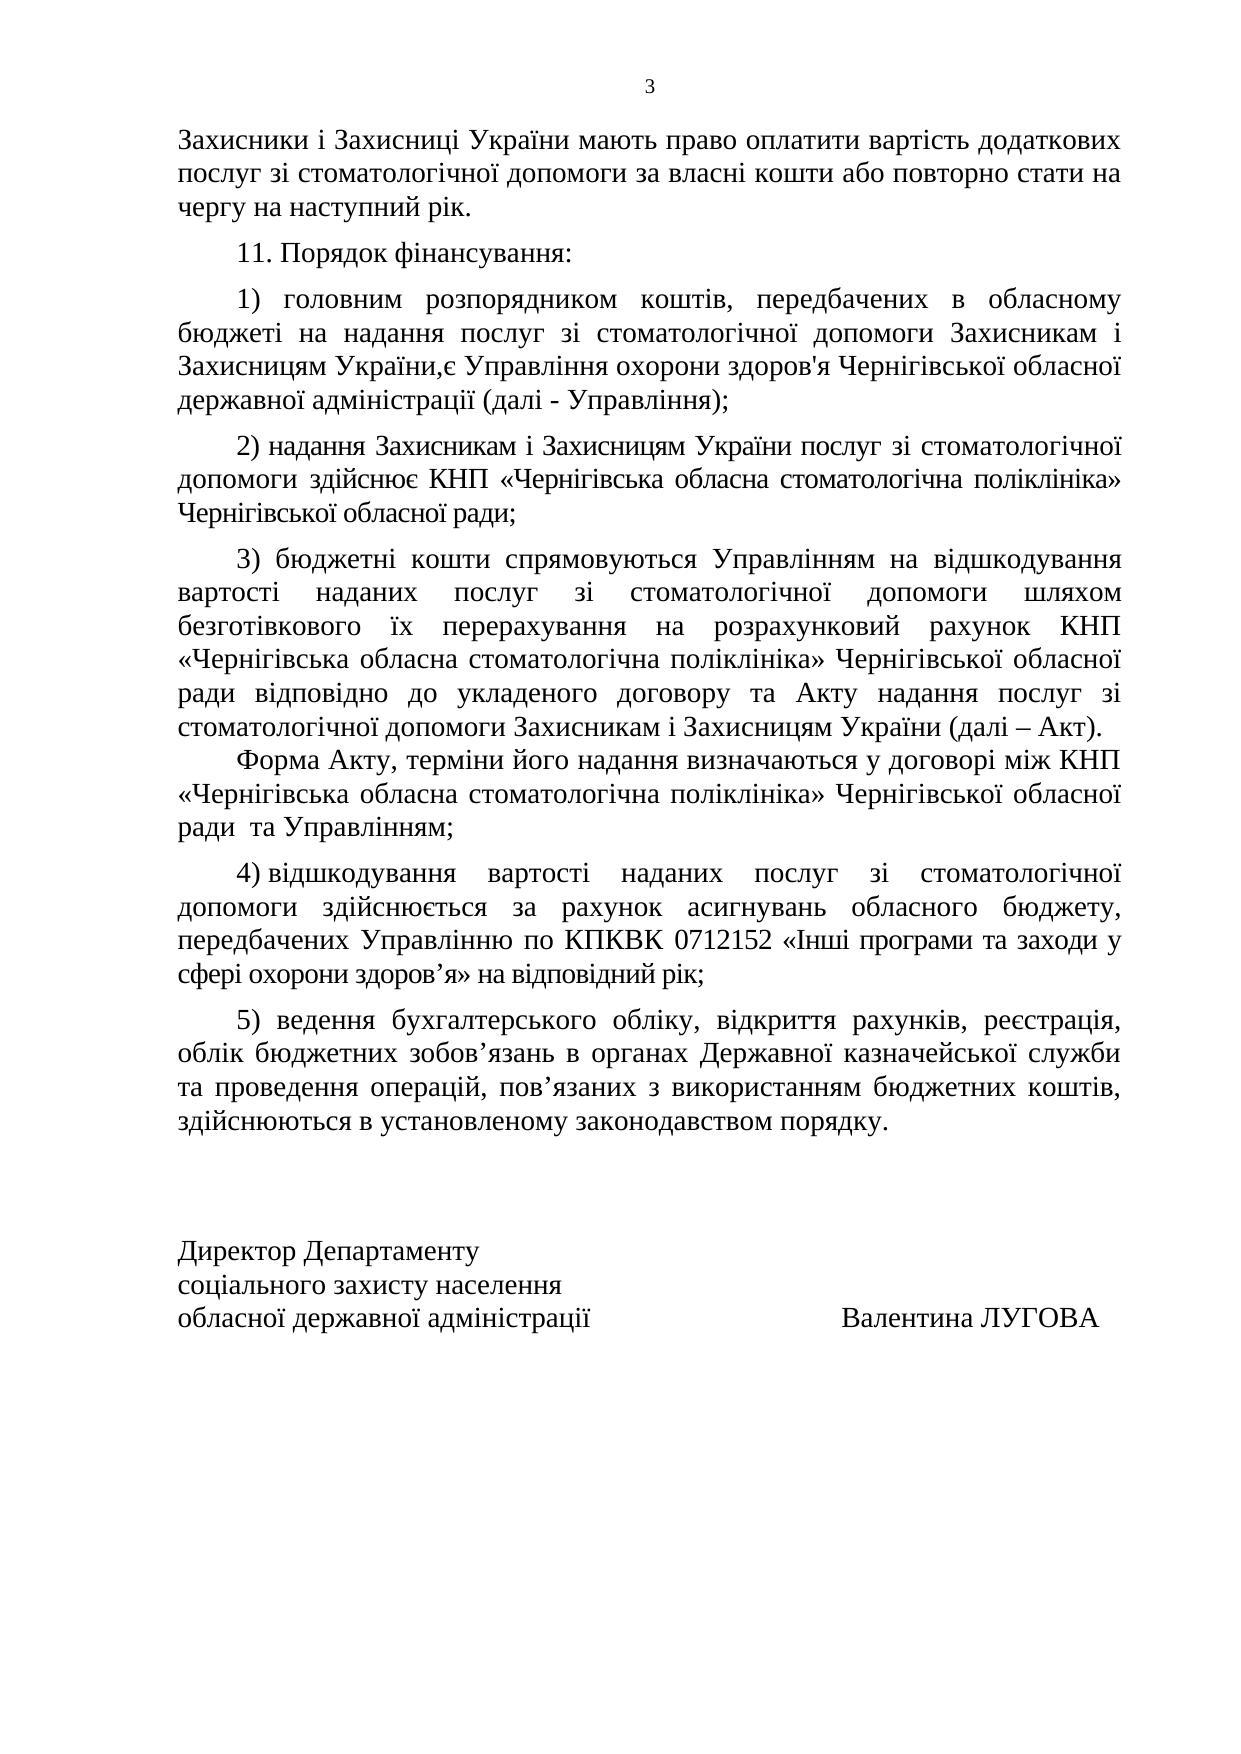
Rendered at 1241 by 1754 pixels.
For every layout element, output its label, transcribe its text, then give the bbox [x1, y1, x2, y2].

text 5) ведення бухгалтерського обліку, відкриття рахунків, реєстрація, облік бюджетних зобов’язань в органах Державної казначейської служби та проведення операцій, пов’язаних з використанням бюджетних коштів, здійснюються в установленому законодавством порядку. [177, 1002, 1122, 1136]
text 3) бюджетні кошти спрямовуються Управлінням на відшкодування вартості наданих послуг зі стоматологічної допомоги шляхом безготівкового їх перерахування на розрахунковий рахунок КНП «Чернігівська обласна стоматологічна поліклініка» Чернігівської обласної ради відповідно до укладеного договору та Акту надання послуг зі стоматологічної допомоги Захисникам і Захисницям України (далі – Акт). [177, 541, 1122, 742]
text Форма Акту, терміни його надання визначаються у договорі між КНП «Чернігівська обласна стоматологічна поліклініка» Чернігівської обласної ради та Управлінням; [177, 742, 1122, 843]
text 11. Порядок фінансування: [177, 235, 1122, 269]
text 4) відшкодування вартості наданих послуг зі стоматологічної допомоги здійснюється за рахунок асигнувань обласного бюджету, передбачених Управлінню по КПКВК 0712152 «Інші програми та заходи у сфері охорони здоров’я» на відповідний рік; [177, 855, 1122, 989]
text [177, 122, 1122, 223]
text обласної державної адміністрації Валентина ЛУГОВА [177, 1300, 1122, 1334]
text 2) надання Захисникам і Захисницям України послуг зі стоматологічної допомоги здійснює КНП «Чернігівська обласна стоматологічна поліклініка» Чернігівської обласної ради; [177, 428, 1122, 528]
text 1) головним розпорядником коштів, передбачених в обласному бюджеті на надання послуг зі стоматологічної допомоги Захисникам і Захисницям України,є Управління охорони здоров'я Чернігівської обласної державної адміністрації (далі - Управління); [177, 281, 1122, 415]
text Директор Департаменту [177, 1233, 1122, 1267]
text соціального захисту населення [177, 1267, 1122, 1300]
